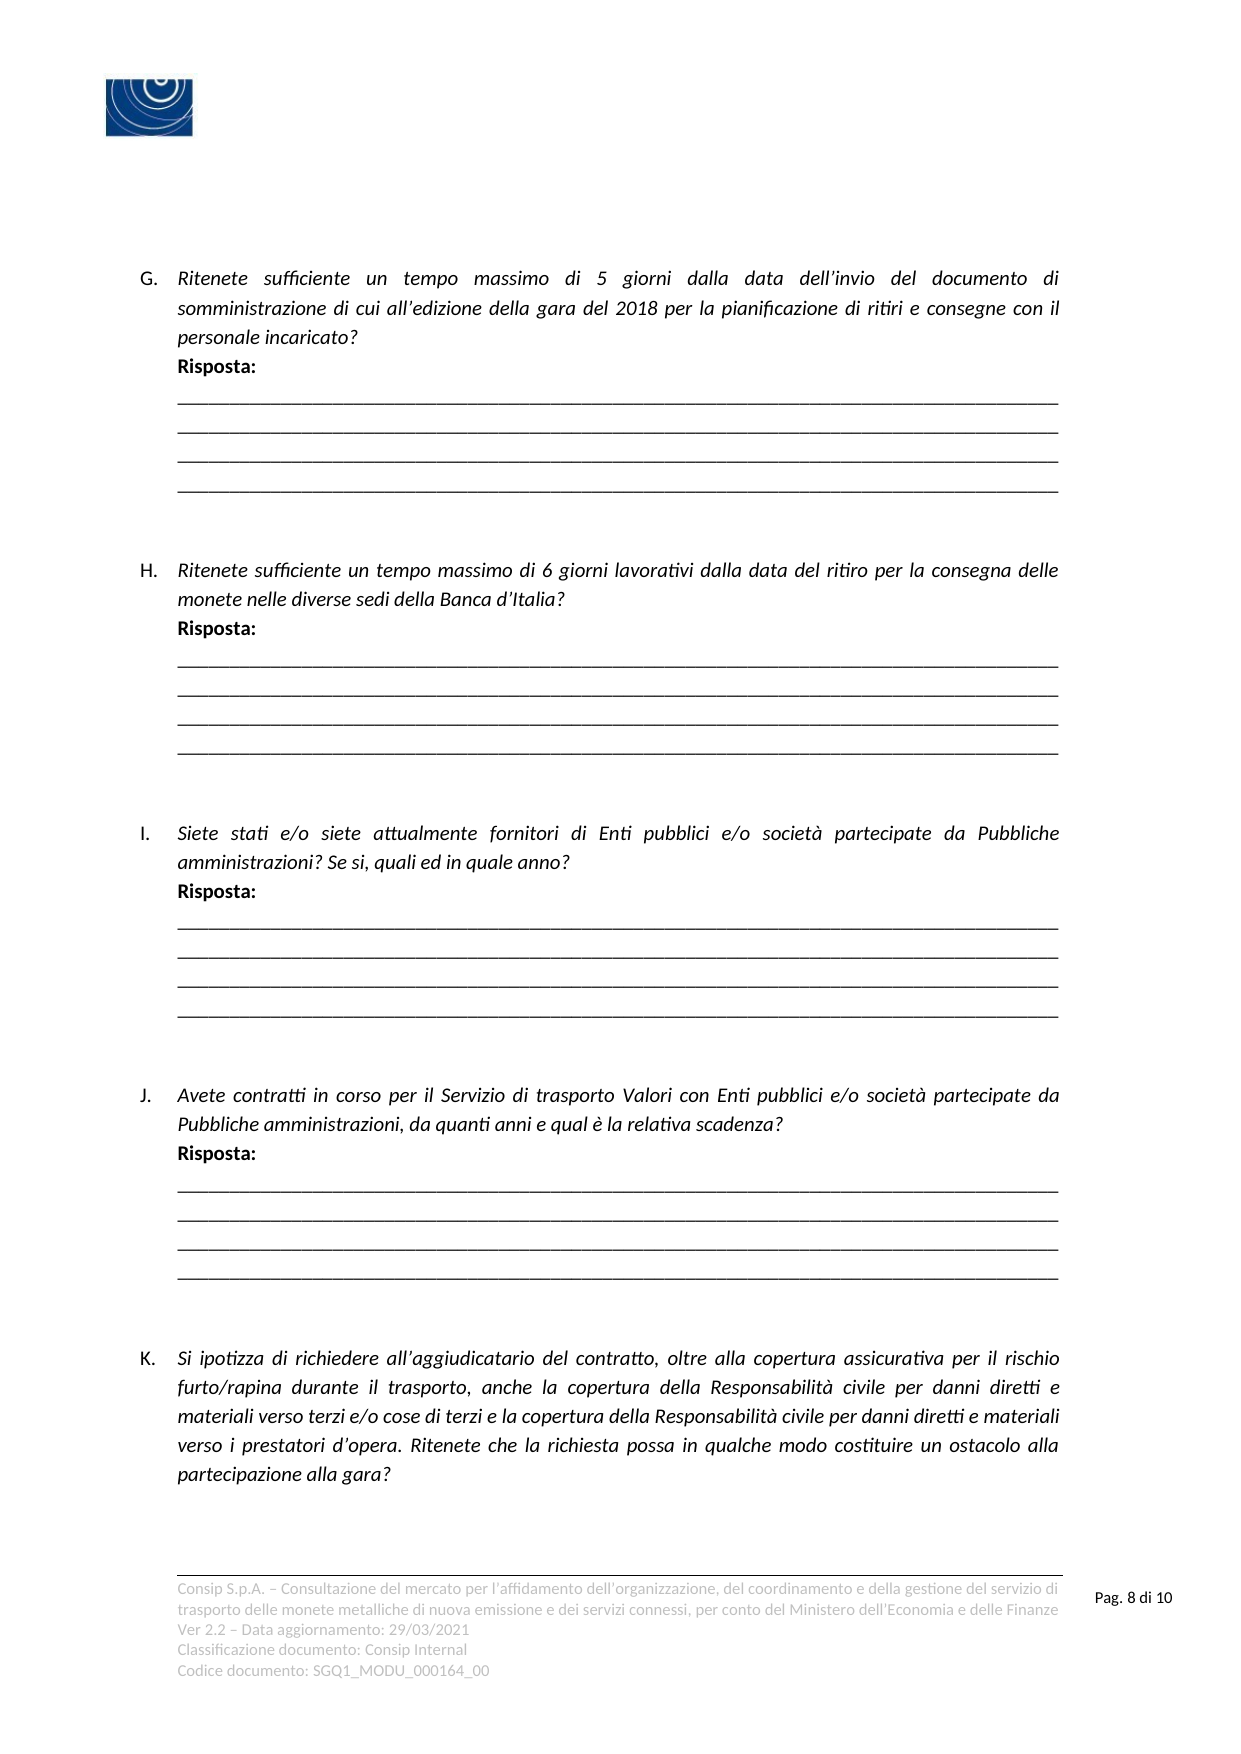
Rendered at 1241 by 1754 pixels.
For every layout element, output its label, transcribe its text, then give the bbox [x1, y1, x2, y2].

list Si ipotizza di richiedere all’aggiudicatario del contratto, oltre alla copertura assicurativa per il rischio furto/rapina durante il trasporto, anche la copertura della Responsabilità civile per danni diretti e materiali verso terzi e/o cose di terzi e la copertura della Responsabilità civile per danni diretti e materiali verso i prestatori d’opera. Ritenete che la richiesta possa in qualche modo costituire un ostacolo alla partecipazione alla gara? [140, 1345, 1063, 1487]
subtitle Risposta: [177, 353, 1063, 378]
subtitle Risposta: [177, 1141, 1063, 1166]
picture [103, 73, 199, 141]
subtitle Risposta: [177, 878, 1063, 903]
list Ritenete sufficiente un tempo massimo di 5 giorni dalla data dell’invio del documento di somministrazione di cui all’edizione della gara del 2018 per la pianificazione di ritiri e consegne con il personale incaricato? [140, 266, 1063, 349]
subtitle Risposta: [177, 616, 1063, 641]
list Avete contratti in corso per il Servizio di trasporto Valori con Enti pubblici e/o società partecipate da Pubbliche amministrazioni, da quanti anni e qual è la relativa scadenza? [140, 1082, 1063, 1137]
list Ritenete sufficiente un tempo massimo di 6 giorni lavorativi dalla data del ritiro per la consegna delle monete nelle diverse sedi della Banca d’Italia? [140, 557, 1063, 612]
list Siete stati e/o siete attualmente fornitori di Enti pubblici e/o società partecipate da Pubbliche amministrazioni? Se si, quali ed in quale anno? [140, 820, 1063, 874]
